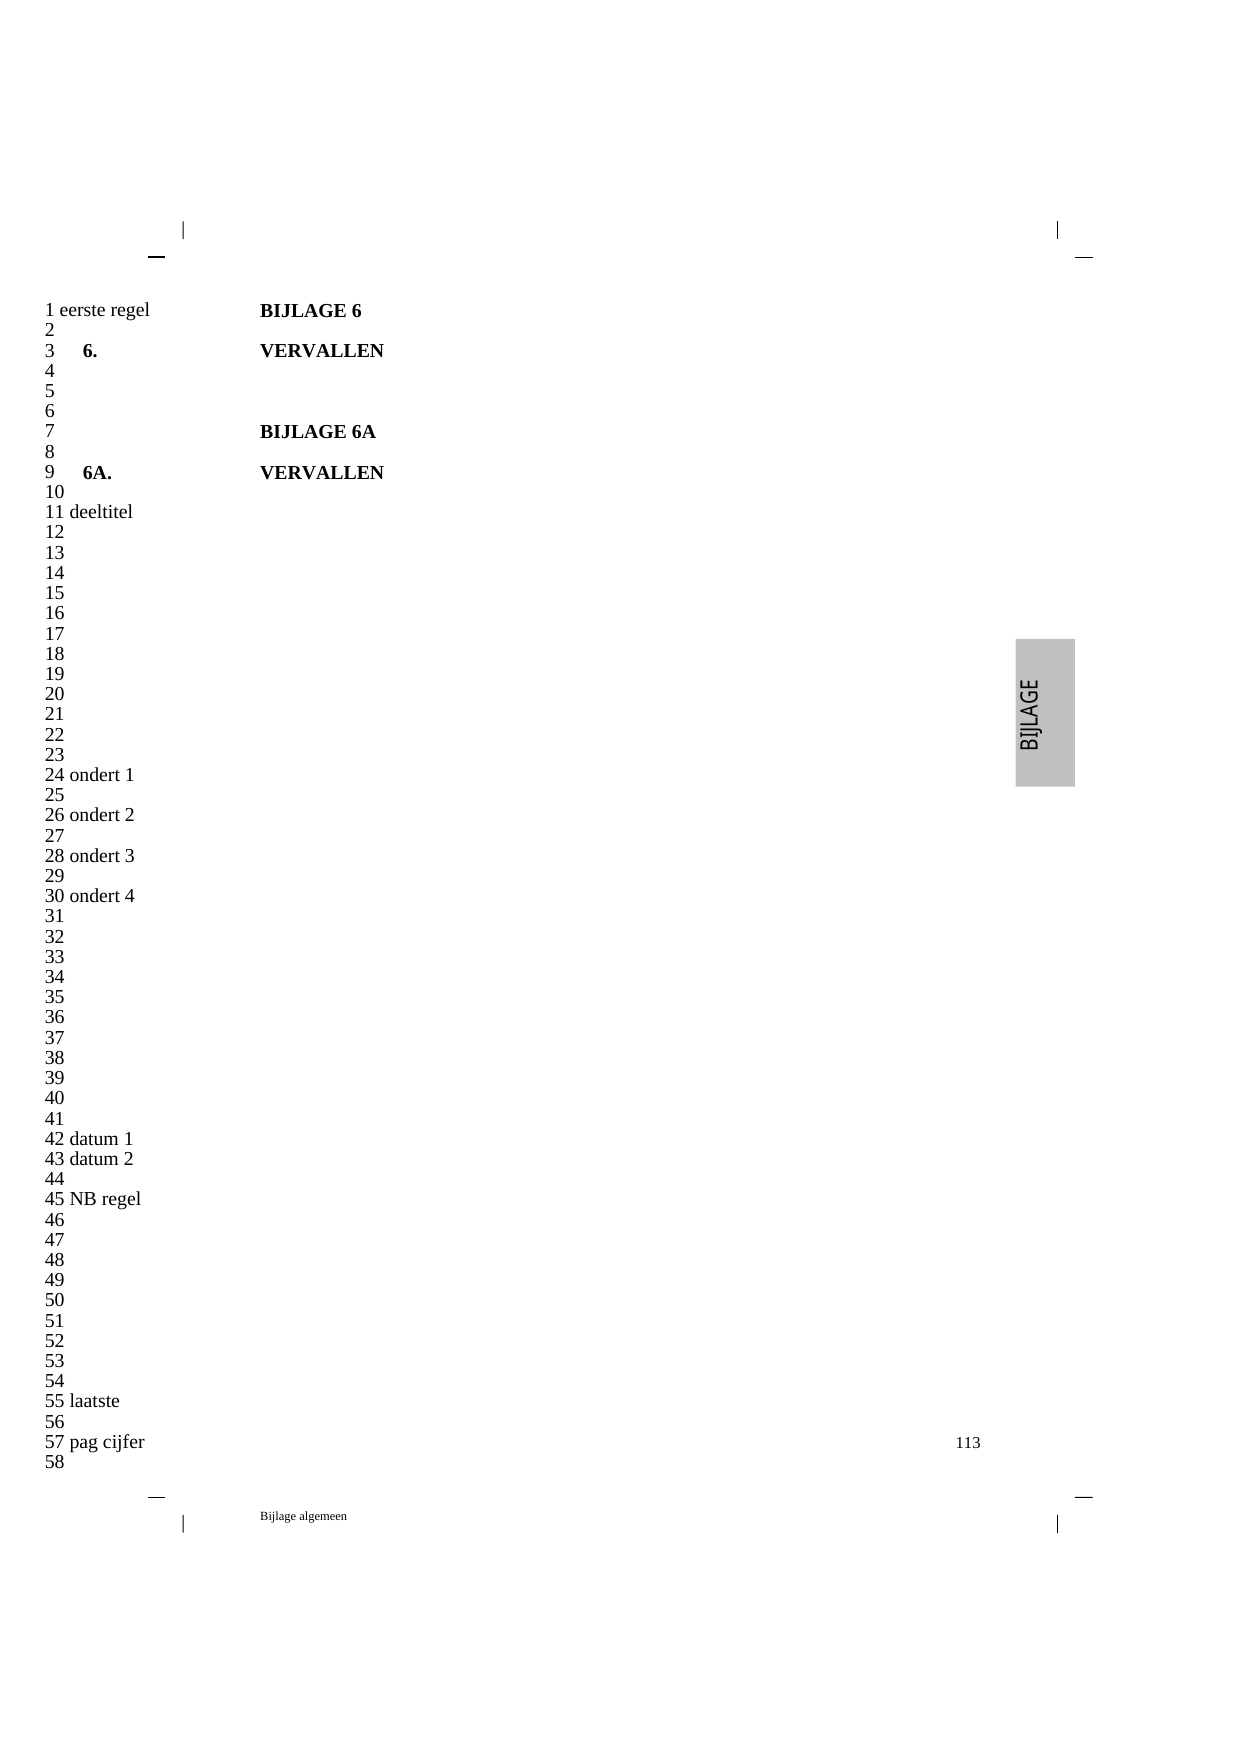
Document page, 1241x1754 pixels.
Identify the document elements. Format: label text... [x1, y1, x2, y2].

text BIJLAGE 6 [260, 301, 980, 321]
text 6. Vervallen [83, 342, 980, 362]
text BIJLAGE 6A [260, 422, 980, 443]
text 6A. Vervallen [83, 463, 980, 483]
